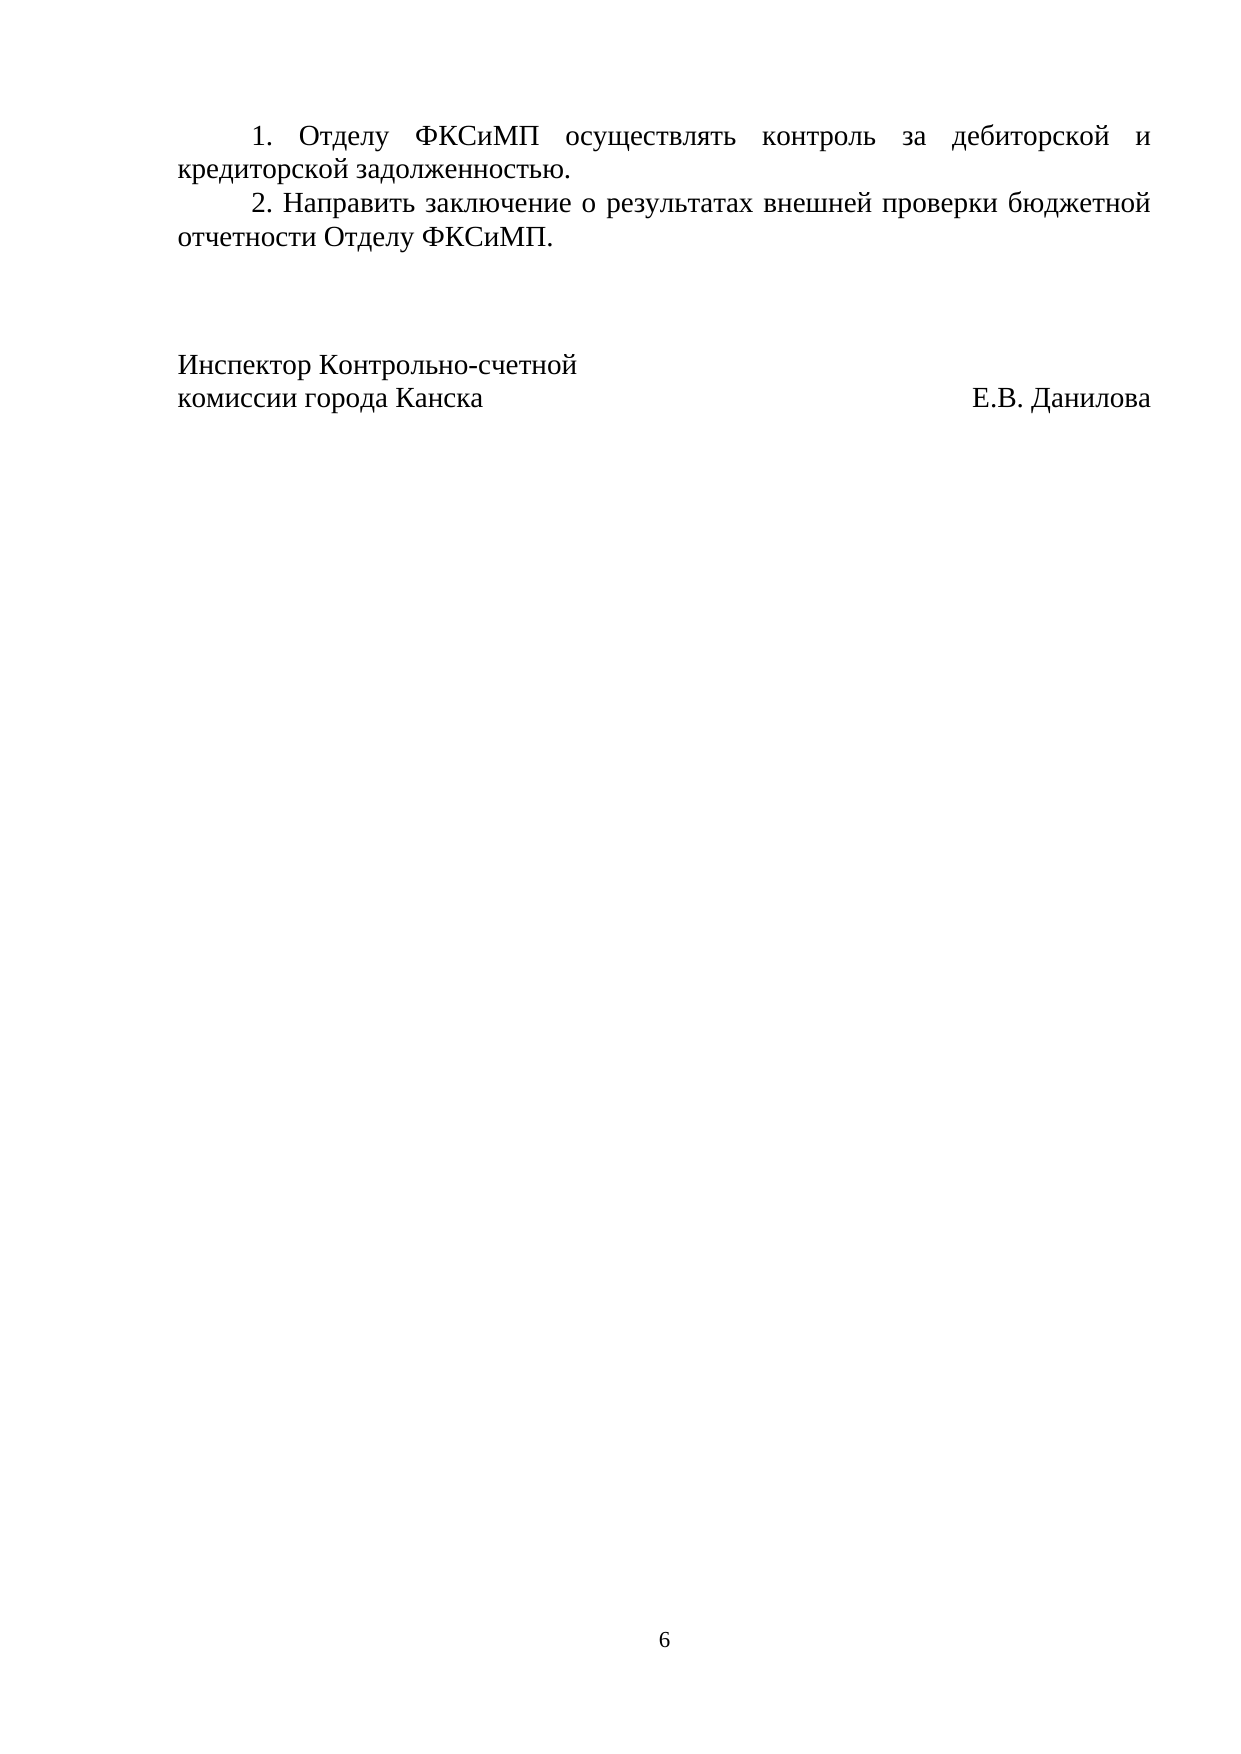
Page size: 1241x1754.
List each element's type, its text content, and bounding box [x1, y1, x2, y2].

text 1. Отделу ФКСиМП осуществлять контроль за дебиторской и кредиторской задолженностью. [177, 118, 1152, 185]
text Инспектор Контрольно-счетной [177, 347, 1152, 380]
text 2. Направить заключение о результатах внешней проверки бюджетной отчетности Отделу ФКСиМП. [177, 185, 1152, 252]
text комиссии города Канска Е.В. Данилова [177, 380, 1152, 414]
